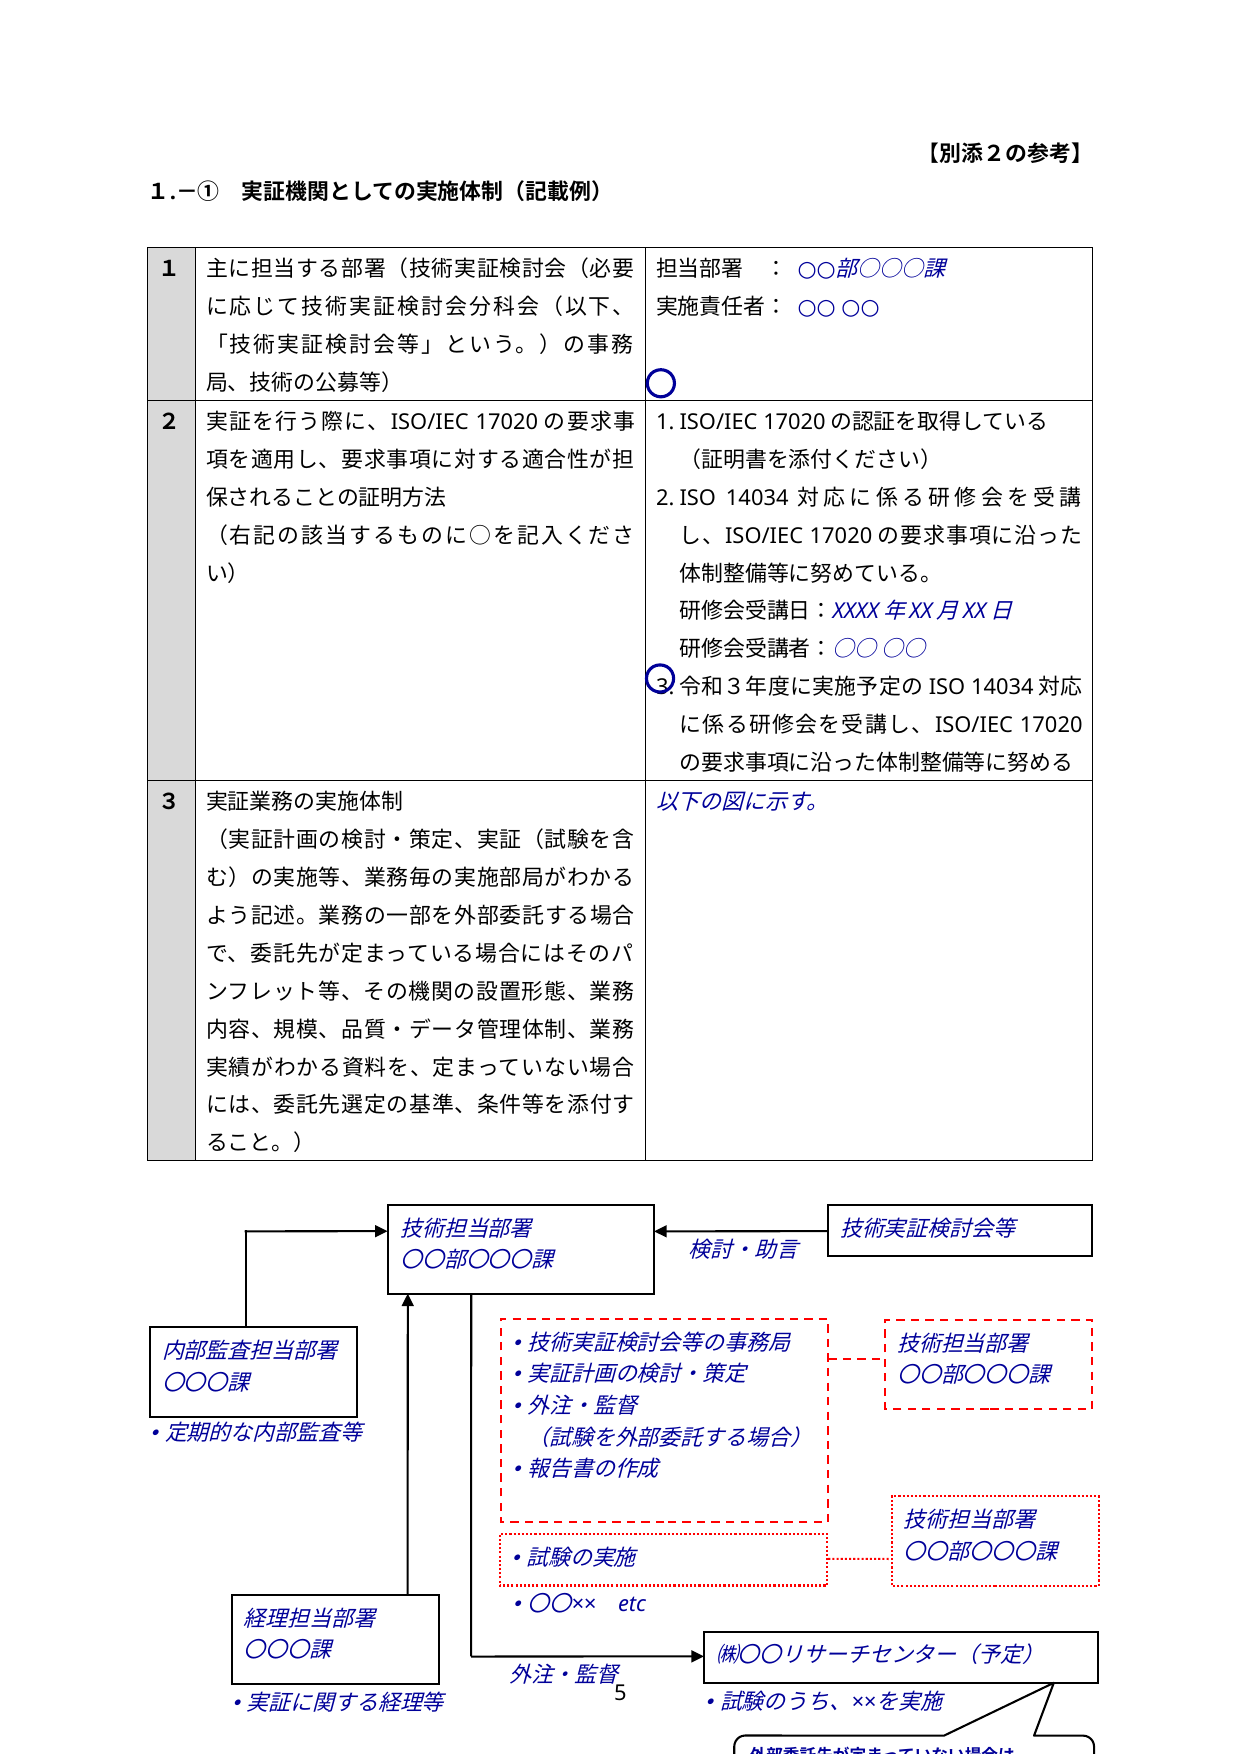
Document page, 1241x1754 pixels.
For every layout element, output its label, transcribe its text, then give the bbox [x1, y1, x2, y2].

table_cell ２ [148, 401, 195, 780]
table_header １ [148, 248, 195, 400]
table_cell ISO/IEC 17020の認証を取得している （証明書を添付ください） ISO 14034対応に係る研修会を受講し、ISO/IEC 17020の要求事項に沿った体制整備等に努めている。 研修会受講日：XXXX年XX月XX日 研修会受講者：○○ ○○ 令和３年度に実施予定のISO 14034対応に係る研修会を受講し、ISO/IEC 17020の要求事項に沿った体制整備等に努める [646, 401, 1092, 780]
text １.－① 実証機関としての実施体制（記載例） [148, 171, 1092, 209]
table_header 主に担当する部署（技術実証検討会（必要に応じて技術実証検討会分科会（以下、「技術実証検討会等」という。）の事務局、技術の公募等） [196, 248, 645, 400]
table_cell 以下の図に示す。 [646, 781, 1092, 1160]
table_cell 実証を行う際に、ISO/IEC 17020の要求事項を適用し、要求事項に対する適合性が担保されることの証明方法 （右記の該当するものに○を記入ください） [196, 401, 645, 780]
table_header 担当部署 ： ○○部○○○課 実施責任者： ○○ ○○ [646, 248, 1092, 400]
table_cell 実証業務の実施体制 （実証計画の検討・策定、実証（試験を含む）の実施等、業務毎の実施部局がわかるよう記述。業務の一部を外部委託する場合で、委託先が定まっている場合にはそのパンフレット等、その機関の設置形態、業務内容、規模、品質・データ管理体制、業務実績がわかる資料を、定まっていない場合には、委託先選定の基準、条件等を添付すること。） [196, 781, 645, 1160]
table_cell ３ [148, 781, 195, 1160]
text 【別添２の参考】 [148, 133, 1092, 171]
